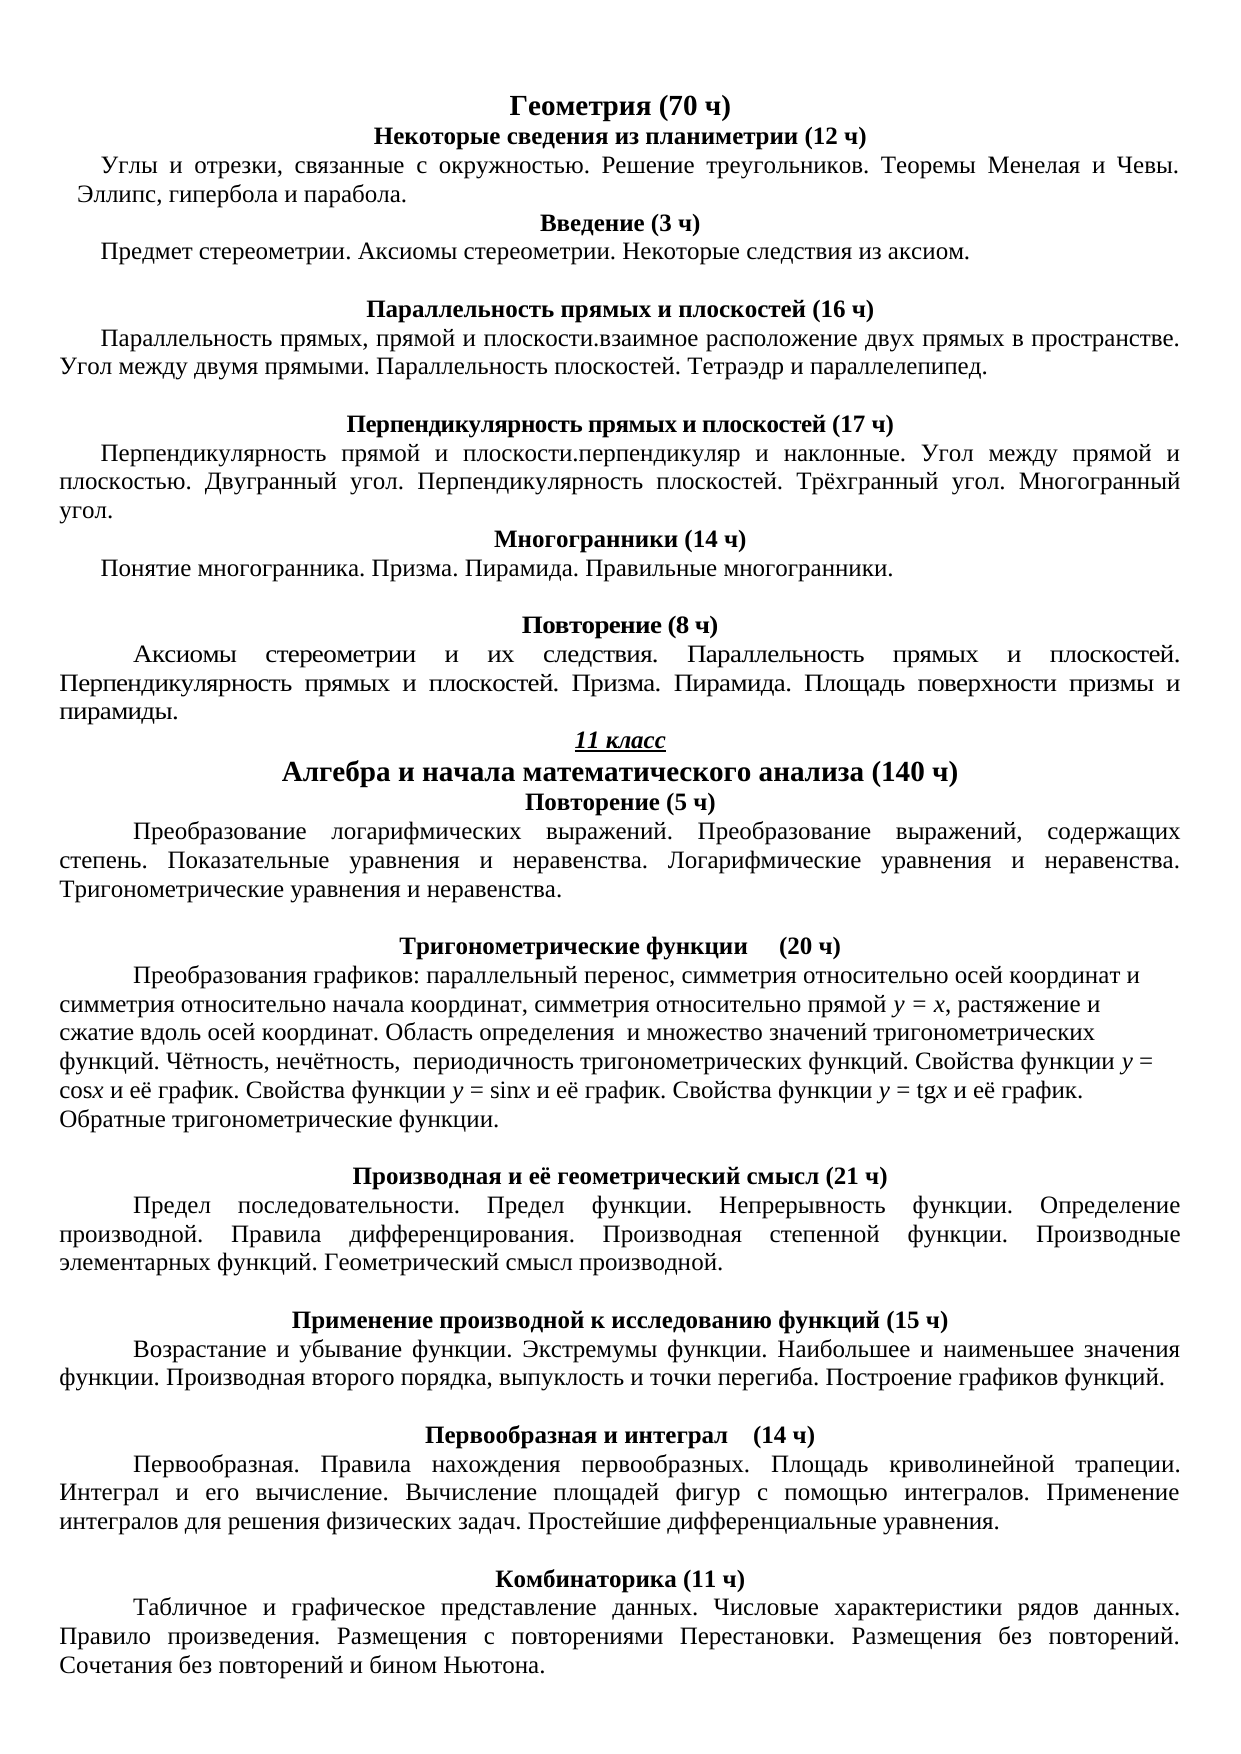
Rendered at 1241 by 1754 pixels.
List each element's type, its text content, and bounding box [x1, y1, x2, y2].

text Алгебра и начала математического анализа (140 ч) [59, 754, 1181, 787]
text Тригонометрические функции (20 ч) [59, 931, 1181, 960]
text Возрастание и убывание функции. Экстремумы функции. Наибольшее и наименьшее значения функции. Производная второго порядка, выпуклость и точки перегиба. Построение графиков функций. [59, 1334, 1181, 1391]
text Комбинаторика (11 ч) [59, 1564, 1181, 1592]
text Повторение (5 ч) [59, 787, 1181, 816]
text 11 класс [59, 725, 1181, 754]
text Повторение (8 ч) [59, 610, 1181, 639]
text Преобразования графиков: параллельный перенос, симметрия относительно осей координат и симметрия относительно начала координат, симметрия относительно прямой у = х, растяжение и сжатие вдоль осей координат. Область определения и множество значений тригонометрических функций. Чётность, нечётность, периодичность тригонометрических функций. Свойства функции у = соsх и её график. Свойства функции у = sinх и её график. Свойства функции у = tgх и её график. Обратные тригонометрические функции. [59, 960, 1181, 1132]
text Некоторые сведения из планиметрии (12 ч) [59, 121, 1181, 150]
text Понятие многогранника. Призма. Пирамида. Правильные многогранники. [59, 553, 1181, 581]
text Предел последовательности. Предел функции. Непрерывность функции. Определение производной. Правила дифференцирования. Производная степенной функции. Производные элементарных функций. Геометрический смысл производной. [59, 1190, 1181, 1276]
text Предмет стереометрии. Аксиомы стереометрии. Некоторые следствия из аксиом. [100, 236, 1181, 265]
text Геометрия (70 ч) [59, 88, 1181, 121]
text Параллельность прямых и плоскостей (16 ч) [59, 294, 1181, 323]
text Преобразование логарифмических выражений. Преобразование выражений, содержащих степень. Показательные уравнения и неравенства. Логарифмические уравнения и неравенства. Тригонометрические уравнения и неравенства. [59, 816, 1181, 902]
text Первообразная и интеграл (14 ч) [59, 1420, 1181, 1449]
text Аксиомы стереометрии и их следствия. Параллельность прямых и плоскостей. Перпендикулярность прямых и плоскостей. Призма. Пирамида. Площадь поверхности призмы и пирамиды. [59, 639, 1181, 725]
text Перпендикулярность прямой и плоскости.перпендикуляр и наклонные. Угол между прямой и плоскостью. Двугранный угол. Перпендикулярность плоскостей. Трёхгранный угол. Многогранный угол. [59, 438, 1181, 524]
text Углы и отрезки, связанные с окружностью. Решение треугольников. Теоремы Менелая и Чевы. Эллипс, гипербола и парабола. [77, 150, 1181, 208]
text Перпендикулярность прямых и плоскостей (17 ч) [59, 409, 1181, 438]
text Многогранники (14 ч) [59, 524, 1181, 553]
text Производная и её геометрический смысл (21 ч) [59, 1161, 1181, 1190]
text Применение производной к исследованию функций (15 ч) [59, 1305, 1181, 1334]
text Параллельность прямых, прямой и плоскости.взаимное расположение двух прямых в пространстве. Угол между двумя прямыми. Параллельность плоскостей. Тетраэдр и параллелепипед. [59, 323, 1181, 380]
text Первообразная. Правила нахождения первообразных. Площадь криволинейной трапеции. Интеграл и его вычисление. Вычисление площадей фигур с помощью интегралов. Применение интегралов для решения физических задач. Простейшие дифференциальные уравнения. [59, 1449, 1181, 1535]
text Введение (3 ч) [59, 208, 1181, 236]
text Табличное и графическое представление данных. Числовые характеристики рядов данных. Правило произведения. Размещения с повторениями Перестановки. Размещения без повторений. Сочетания без повторений и бином Ньютона. [59, 1592, 1181, 1679]
